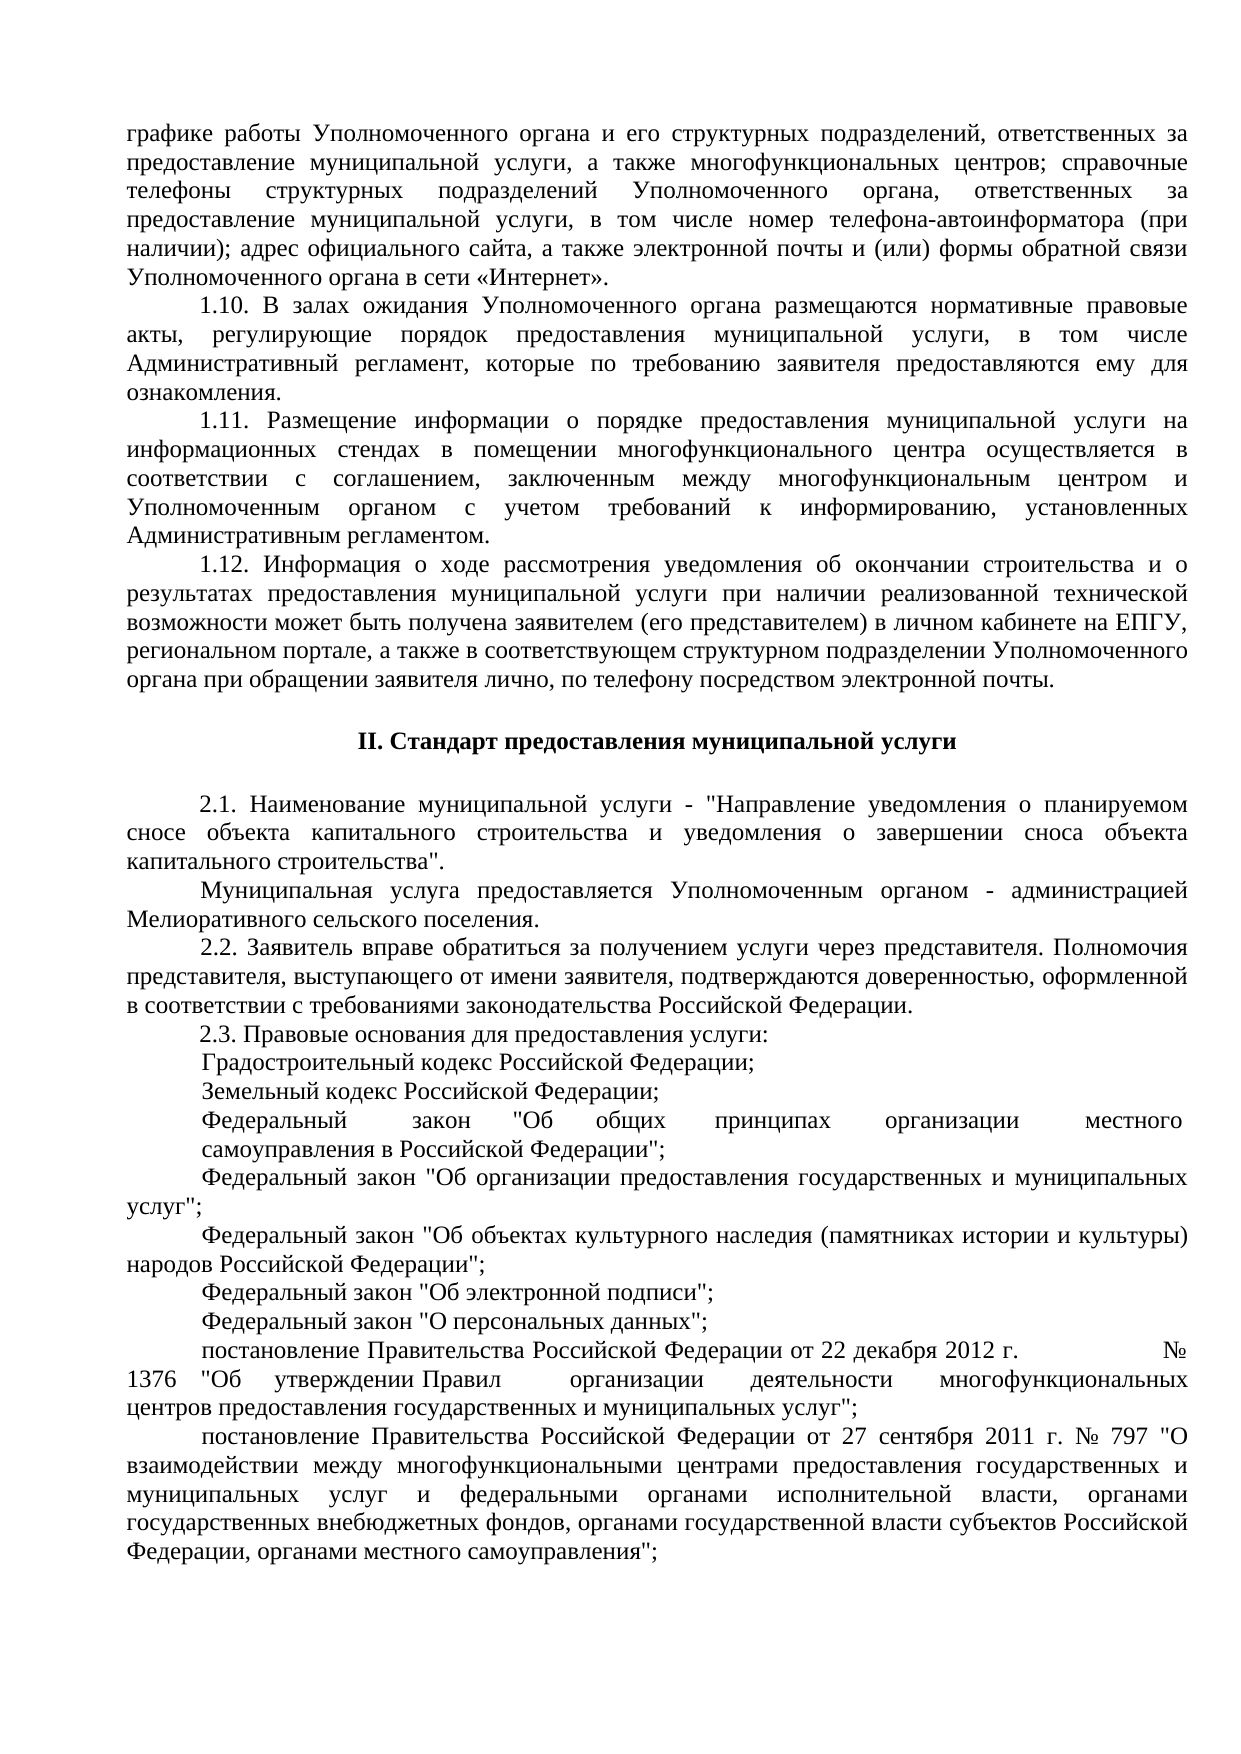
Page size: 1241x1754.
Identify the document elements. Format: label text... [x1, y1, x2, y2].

text 1.12. Информация о ходе рассмотрения уведомления об окончании строительства и о результатах предоставления муниципальной услуги при наличии реализованной технической возможности может быть получена заявителем (его представителем) в личном кабинете на ЕПГУ, региональном портале, а также в соответствующем структурном подразделении Уполномоченного органа при обращении заявителя лично, по телефону посредством электронной почты. [126, 549, 1189, 693]
text 1.10. В залах ожидания Уполномоченного органа размещаются нормативные правовые акты, регулирующие порядок предоставления муниципальной услуги, в том числе Административный регламент, которые по требованию заявителя предоставляются ему для ознакомления. [126, 290, 1189, 405]
text Федеральный закон "О персональных данных"; [126, 1306, 1189, 1335]
text II. Стандарт предоставления муниципальной услуги [125, 726, 1189, 755]
text 2.1. Наименование муниципальной услуги - "Направление уведомления о планируемом сносе объекта капитального строительства и уведомления о завершении сноса объекта капитального строительства". [126, 789, 1189, 875]
text постановление Правительства Российской Федерации от 27 сентября 2011 г. № 797 "О взаимодействии между многофункциональными центрами предоставления государственных и муниципальных услуг и федеральными органами исполнительной власти, органами государственных внебюджетных фондов, органами государственной власти субъектов Российской Федерации, органами местного самоуправления"; [126, 1421, 1189, 1565]
text 2.2. Заявитель вправе обратиться за получением услуги через представителя. Полномочия представителя, выступающего от имени заявителя, подтверждаются доверенностью, оформленной в соответствии с требованиями законодательства Российской Федерации. [126, 932, 1189, 1019]
text 2.3. Правовые основания для предоставления услуги: [126, 1019, 1189, 1047]
text Градостроительный кодекс Российской Федерации; [126, 1047, 1189, 1076]
text самоуправления в Российской Федерации"; [126, 1134, 1189, 1162]
text Федеральный закон "Об объектах культурного наследия (памятниках истории и культуры) народов Российской Федерации"; [126, 1220, 1189, 1277]
text Федеральный закон "Об электронной подписи"; [126, 1277, 1189, 1306]
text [126, 118, 1189, 290]
text постановление Правительства Российской Федерации от 22 декабря 2012 г. № 1376 "Об утверждении Правил организации деятельности многофункциональных центров предоставления государственных и муниципальных услуг"; [126, 1335, 1189, 1421]
text Федеральный закон "Об общих принципах организации местного [126, 1105, 1189, 1134]
text Муниципальная услуга предоставляется Уполномоченным органом - администрацией Мелиоративного сельского поселения. [126, 875, 1189, 932]
text 1.11. Размещение информации о порядке предоставления муниципальной услуги на информационных стендах в помещении многофункционального центра осуществляется в соответствии с соглашением, заключенным между многофункциональным центром и Уполномоченным органом с учетом требований к информированию, установленных Административным регламентом. [126, 405, 1189, 549]
text Земельный кодекс Российской Федерации; [126, 1076, 1189, 1105]
text Федеральный закон "Об организации предоставления государственных и муниципальных услуг"; [126, 1162, 1189, 1220]
